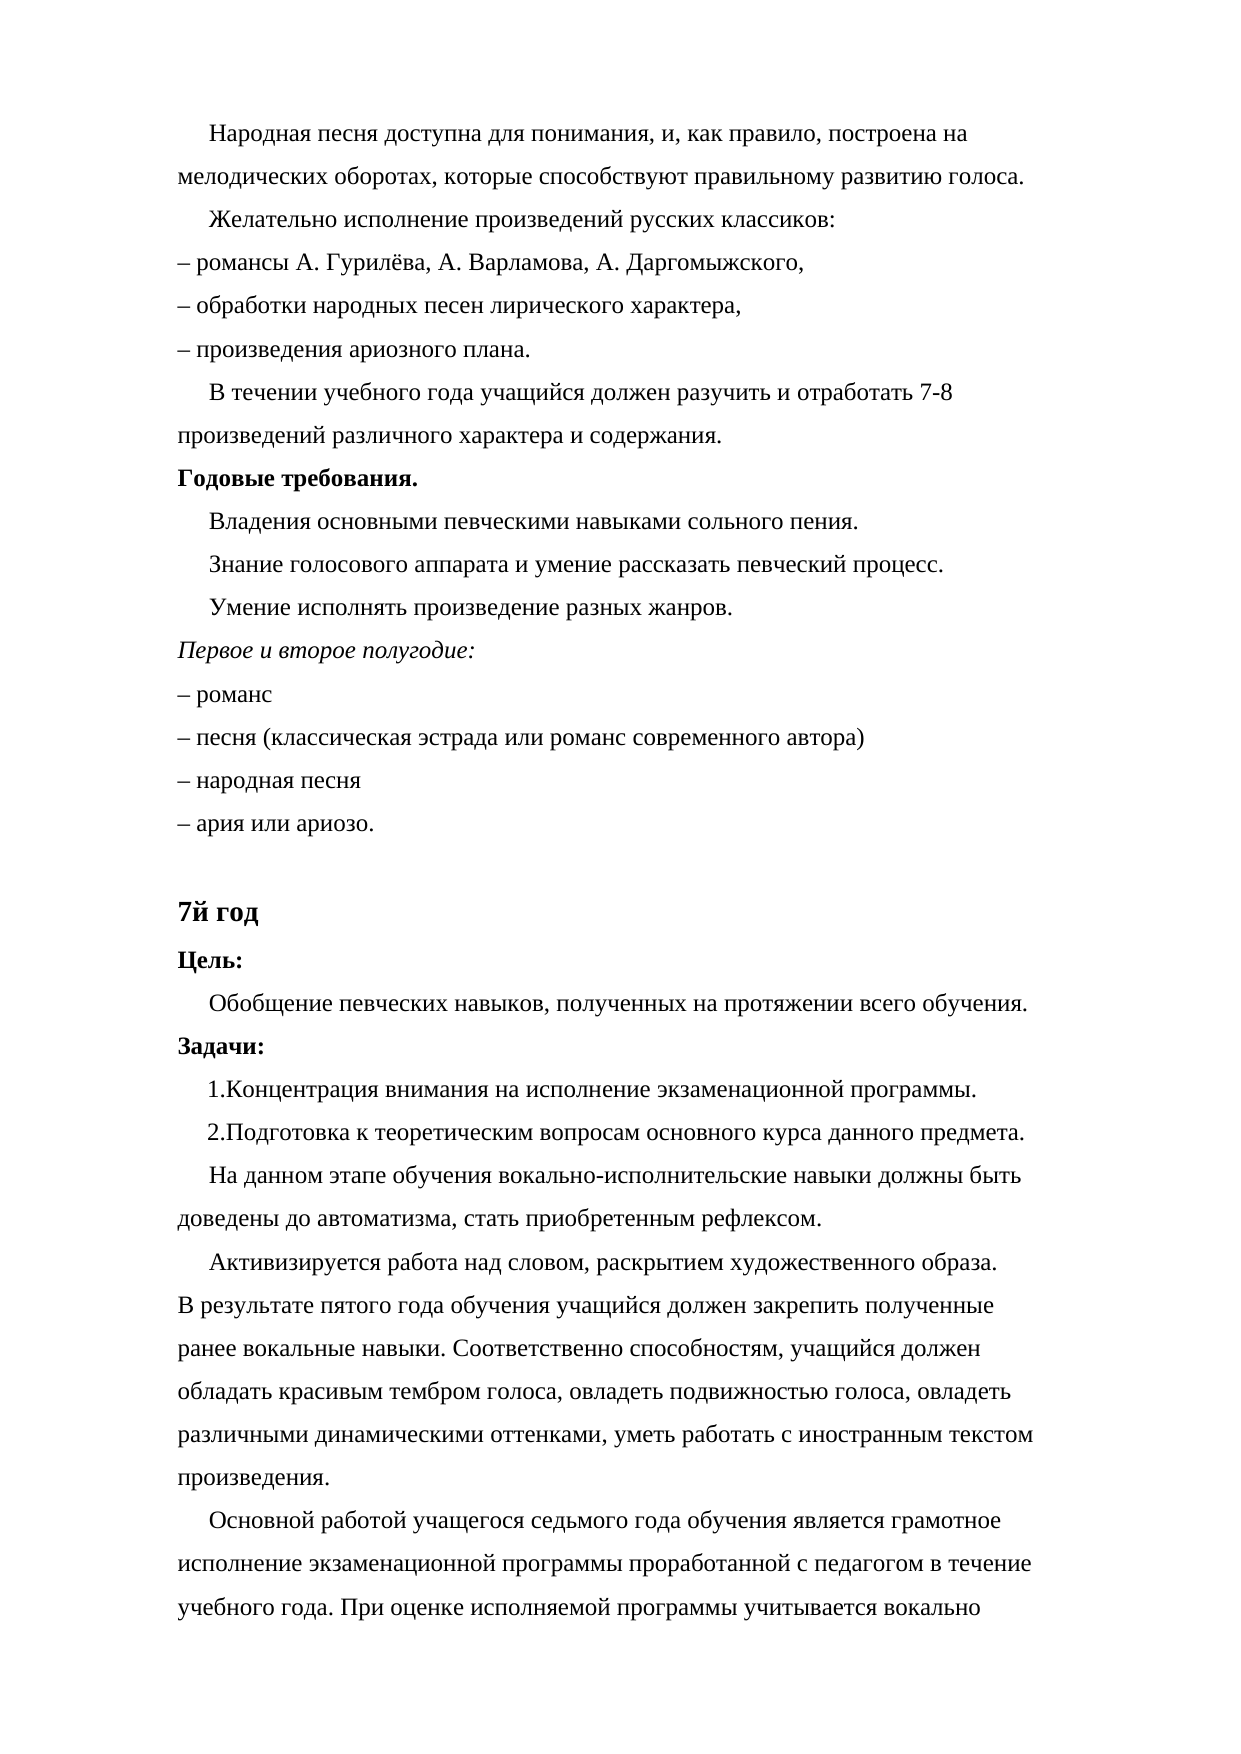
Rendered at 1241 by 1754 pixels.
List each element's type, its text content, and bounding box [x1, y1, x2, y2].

text – романсы А. Гурилёва, А. Варламова, А. Даргомыжского, [177, 247, 1152, 276]
text Умение исполнять произведение разных жанров. [177, 592, 1152, 621]
text Основной работой учащегося седьмого года обучения является грамотное [177, 1505, 1152, 1534]
text Активизируется работа над словом, раскрытием художественного образа. [177, 1247, 1152, 1275]
text доведены до автоматизма, стать приобретенным рефлексом. [177, 1203, 1152, 1232]
text – народная песня [177, 765, 1152, 794]
text В течении учебного года учащийся должен разучить и отработать 7-8 [177, 377, 1152, 406]
text Владения основными певческими навыками сольного пения. [177, 506, 1152, 535]
text – песня (классическая эстрада или романс современного автора) [177, 722, 1152, 751]
text различными динамическими оттенками, уметь работать с иностранным текстом [177, 1419, 1152, 1448]
text Задачи: [177, 1031, 1152, 1060]
text произведений различного характера и содержания. [177, 420, 1152, 449]
text Обобщение певческих навыков, полученных на протяжении всего обучения. [177, 988, 1152, 1017]
text Желательно исполнение произведений русских классиков: [177, 204, 1152, 233]
text Цель: [177, 945, 1152, 973]
text Народная песня доступна для понимания, и, как правило, построена на [177, 118, 1152, 147]
text – обработки народных песен лирического характера, [177, 291, 1152, 319]
text Первое и второе полугодие: [177, 636, 1152, 664]
text 2.Подготовка к теоретическим вопросам основного курса данного предмета. [207, 1117, 1152, 1146]
text – романс [177, 679, 1152, 707]
text 1.Концентрация внимания на исполнение экзаменационной программы. [207, 1074, 1152, 1103]
text ранее вокальные навыки. Соответственно способностям, учащийся должен [177, 1333, 1152, 1362]
text В результате пятого года обучения учащийся должен закрепить полученные [177, 1290, 1152, 1318]
text произведения. [177, 1462, 1152, 1491]
text – произведения ариозного плана. [177, 334, 1152, 362]
text обладать красивым тембром голоса, овладеть подвижностью голоса, овладеть [177, 1376, 1152, 1405]
text мелодических оборотах, которые способствуют правильному развитию голоса. [177, 161, 1152, 190]
text 7й год [177, 894, 1152, 928]
text На данном этапе обучения вокально-исполнительские навыки должны быть [177, 1160, 1152, 1189]
text Годовые требования. [177, 463, 1152, 492]
text – ария или ариозо. [177, 808, 1152, 837]
text Знание голосового аппарата и умение рассказать певческий процесс. [177, 549, 1152, 578]
text исполнение экзаменационной программы проработанной с педагогом в течение [177, 1548, 1152, 1577]
text учебного года. При оценке исполняемой программы учитывается вокально [177, 1592, 1152, 1620]
